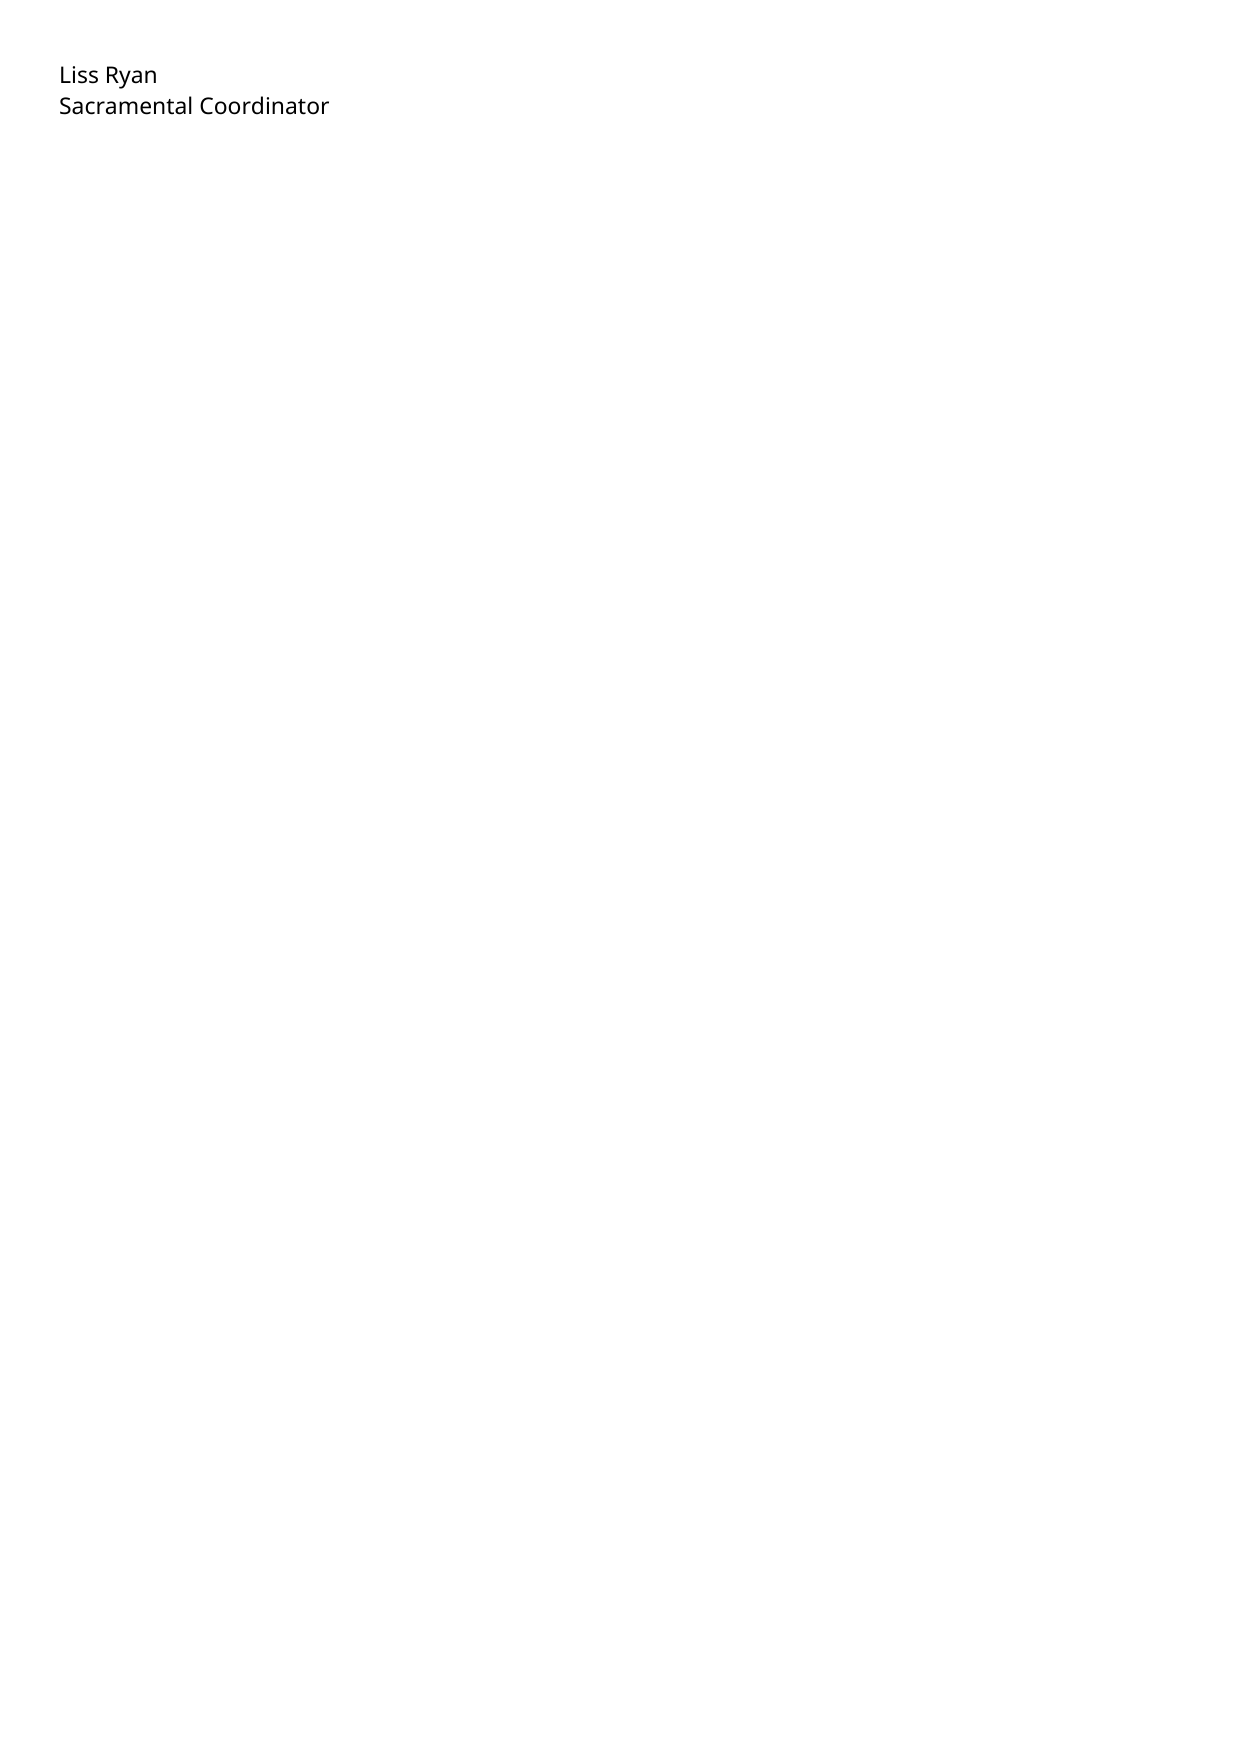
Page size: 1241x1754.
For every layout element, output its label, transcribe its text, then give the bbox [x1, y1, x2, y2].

text Sacramental Coordinator [59, 90, 1181, 121]
text Liss Ryan [59, 59, 1181, 90]
